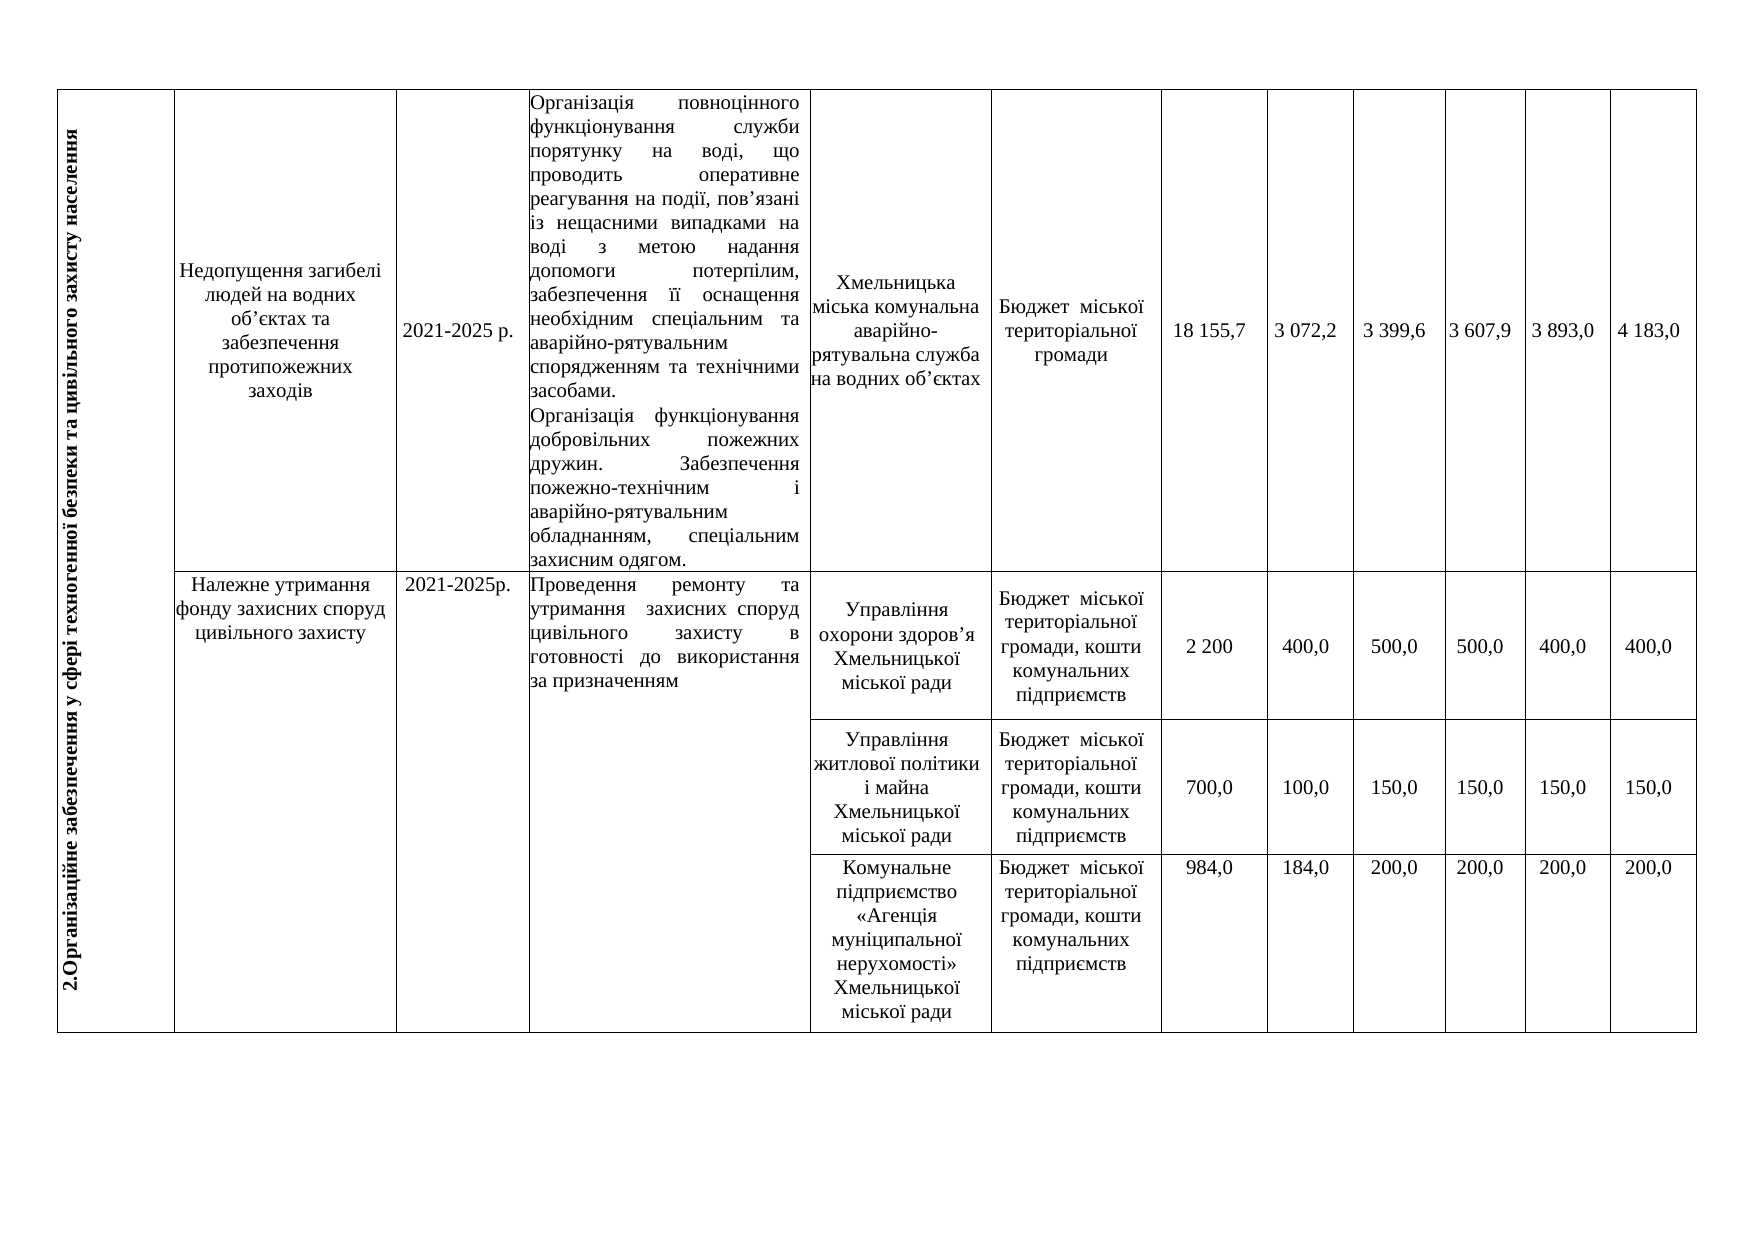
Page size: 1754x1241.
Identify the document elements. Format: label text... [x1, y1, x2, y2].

table_cell 400,0 [1268, 572, 1353, 719]
table_cell 3 893,0 [1526, 90, 1610, 571]
table_cell Бюджет міської територіальної громади, кошти комунальних підприємств [992, 855, 1161, 1032]
table_cell Управління охорони здоров’я Хмельницької міської ради [811, 572, 991, 719]
table_cell 18 155,7 [1162, 90, 1267, 571]
table_cell 200,0 [1611, 855, 1696, 1032]
table_cell Управління житлової політики і майна Хмельницької міської ради [811, 720, 991, 854]
table_cell 2 200 [1162, 572, 1267, 719]
table_cell 400,0 [1611, 572, 1696, 719]
table_cell 2021-2025р. [397, 572, 529, 1032]
table_cell 200,0 [1526, 855, 1610, 1032]
table_cell Бюджет міської територіальної громади, кошти комунальних підприємств [992, 720, 1161, 854]
table_cell 3 399,6 [1354, 90, 1445, 571]
table_cell 500,0 [1446, 572, 1525, 719]
table_cell 2021-2025 р. [397, 90, 529, 571]
table_cell Хмельницька міська комунальна аварійно-рятувальна служба на водних об’єктах [811, 90, 991, 571]
table_cell 984,0 [1162, 855, 1267, 1032]
table_cell 100,0 [1268, 720, 1353, 854]
table_cell 700,0 [1162, 720, 1267, 854]
table_cell 150,0 [1354, 720, 1445, 854]
table_cell Проведення ремонту та утримання захисних споруд цивільного захисту в готовності до використання за призначенням [530, 572, 810, 1032]
table_cell 200,0 [1446, 855, 1525, 1032]
table_cell 150,0 [1446, 720, 1525, 854]
table_cell 4 183,0 [1611, 90, 1696, 571]
table_cell 150,0 [1526, 720, 1610, 854]
table_cell Бюджет міської територіальної громади [992, 90, 1161, 571]
table_cell 2.Організаційне забезпечення у сфері техногенної безпеки та цивільного захисту населення [58, 90, 174, 1032]
table_cell 150,0 [1611, 720, 1696, 854]
table_cell 184,0 [1268, 855, 1353, 1032]
table_cell Бюджет міської територіальної громади, кошти комунальних підприємств [992, 572, 1161, 719]
table_cell 3 072,2 [1268, 90, 1353, 571]
table_cell 3 607,9 [1446, 90, 1525, 571]
table_cell 500,0 [1354, 572, 1445, 719]
table_cell 400,0 [1526, 572, 1610, 719]
table_cell Належне утримання фонду захисних споруд цивільного захисту [175, 572, 396, 1032]
table_cell 200,0 [1354, 855, 1445, 1032]
table_cell Недопущення загибелі людей на водних об’єктах та забезпечення протипожежних заходів [175, 90, 396, 571]
table_cell Комунальне підприємство «Агенція муніципальної нерухомості» Хмельницької міської ради [811, 855, 991, 1032]
table_cell Організація повноцінного функціонування служби порятунку на воді, що проводить оперативне реагування на події, пов’язані із нещасними випадками на воді з метою надання допомоги потерпілим, забезпечення її оснащення необхідним спеціальним та аварійно-рятувальним спорядженням та технічними засобами. Організація функціонування добровільних пожежних дружин. Забезпечення пожежно-технічним і аварійно-рятувальним обладнанням, спеціальним захисним одягом. [530, 90, 810, 571]
